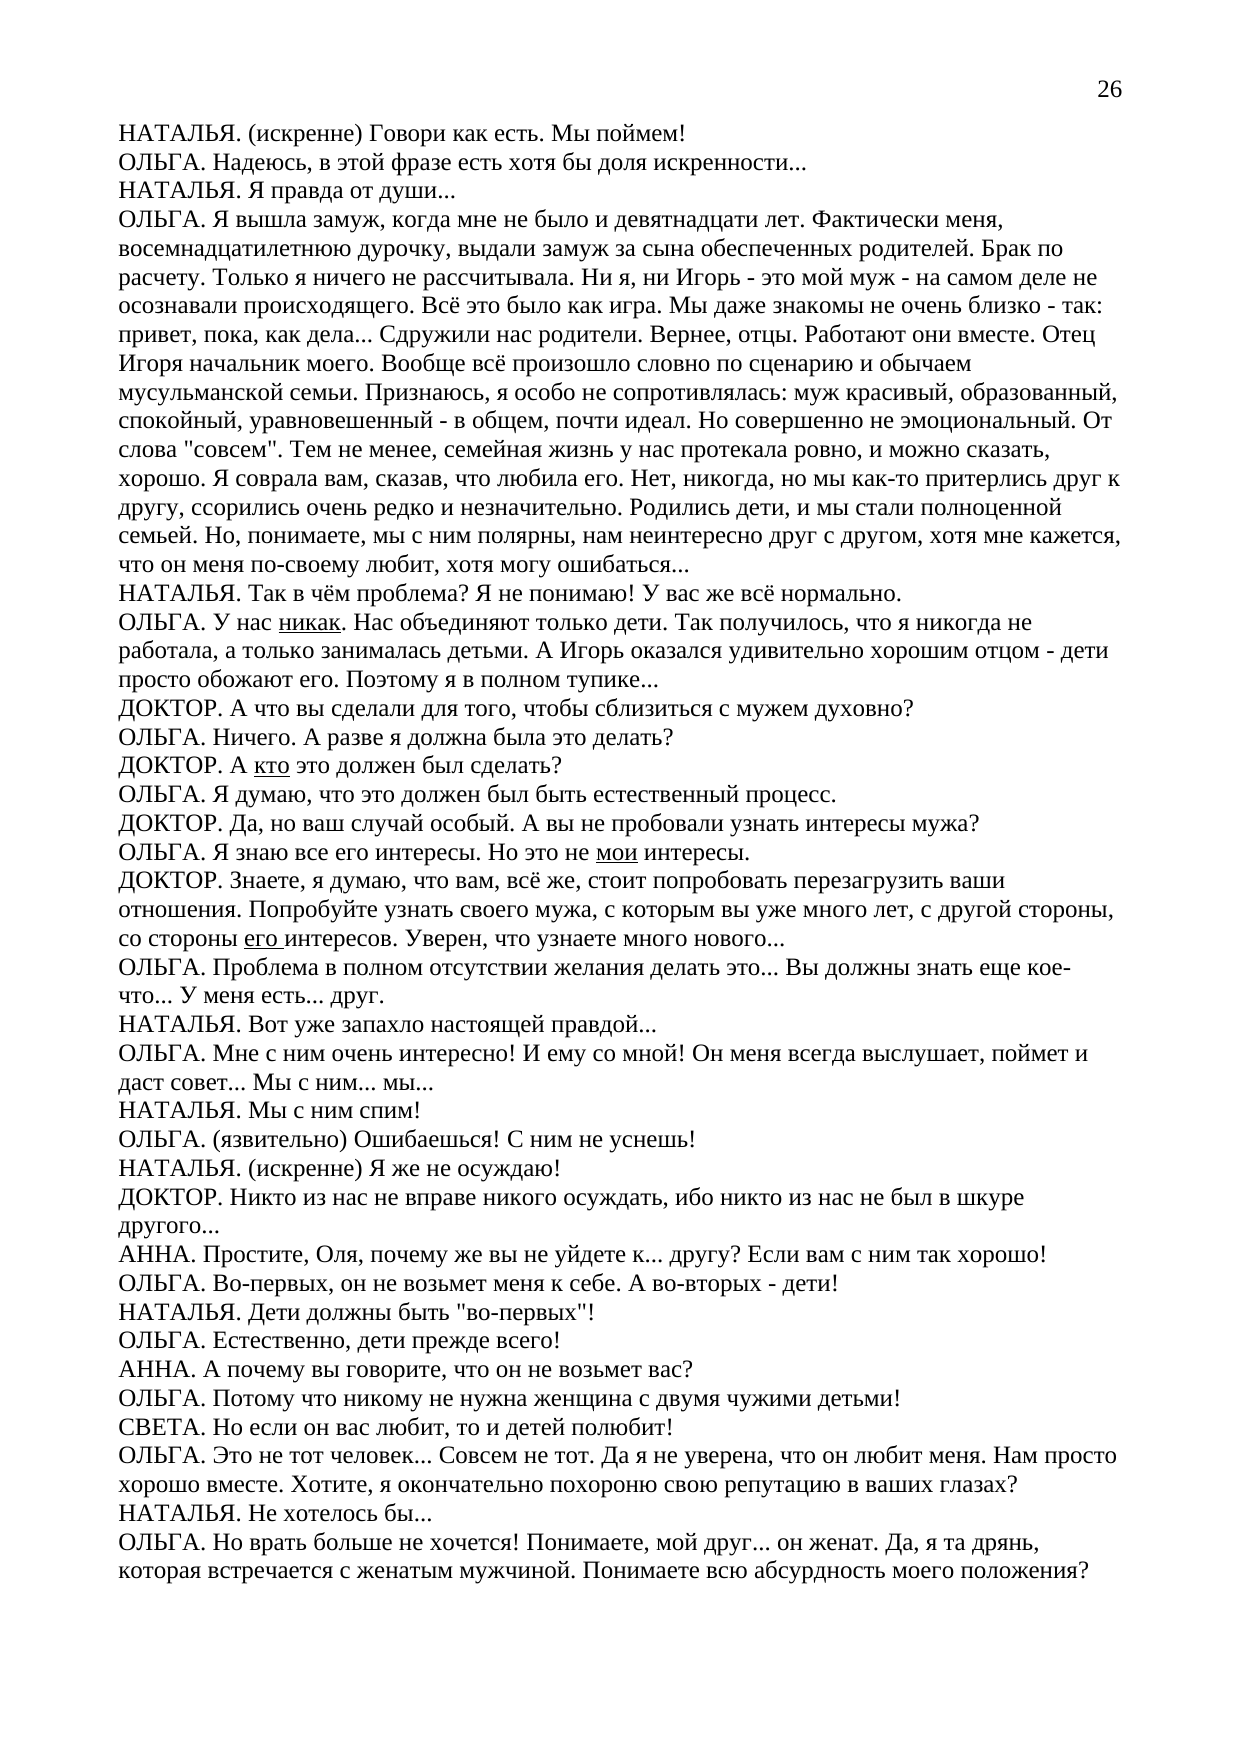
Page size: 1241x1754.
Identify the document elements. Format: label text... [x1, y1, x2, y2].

text НАТАЛЬЯ. Дети должны быть "во-первых"! [118, 1297, 1122, 1326]
text ОЛЬГА. Это не тот человек... Совсем не тот. Да я не уверена, что он любит меня. Нам просто хорошо вместе. Хотите, я окончательно похороню свою репутацию в ваших глазах? [118, 1441, 1122, 1498]
text ДОКТОР. Да, но ваш случай особый. А вы не пробовали узнать интересы мужа? [118, 808, 1122, 837]
text СВЕТА. Но если он вас любит, то и детей полюбит! [118, 1412, 1122, 1441]
text ОЛЬГА. Проблема в полном отсутствии желания делать это... Вы должны знать еще кое-что... У меня есть... друг. [118, 952, 1122, 1009]
text ДОКТОР. Знаете, я думаю, что вам, всё же, стоит попробовать перезагрузить ваши отношения. Попробуйте узнать своего мужа, с которым вы уже много лет, с другой стороны, со стороны его интересов. Уверен, что узнаете много нового... [118, 866, 1122, 952]
text НАТАЛЬЯ. Я правда от души... [118, 176, 1122, 204]
text ОЛЬГА. Но врать больше не хочется! Понимаете, мой друг... он женат. Да, я та дрянь, которая встречается с женатым мужчиной. Понимаете всю абсурдность моего положения? [118, 1527, 1122, 1584]
text АННА. А почему вы говорите, что он не возьмет вас? [118, 1354, 1122, 1383]
text ОЛЬГА. Я вышла замуж, когда мне не было и девятнадцати лет. Фактически меня, восемнадцатилетнюю дурочку, выдали замуж за сына обеспеченных родителей. Брак по расчету. Только я ничего не рассчитывала. Ни я, ни Игорь - это мой муж - на самом деле не осознавали происходящего. Всё это было как игра. Мы даже знакомы не очень близко - так: привет, пока, как дела... Сдружили нас родители. Вернее, отцы. Работают они вместе. Отец Игоря начальник моего. Вообще всё произошло словно по сценарию и обычаем мусульманской семьи. Признаюсь, я особо не сопротивлялась: муж красивый, образованный, спокойный, уравновешенный - в общем, почти идеал. Но совершенно не эмоциональный. От слова "совсем". Тем не менее, семейная жизнь у нас протекала ровно, и можно сказать, хорошо. Я соврала вам, сказав, что любила его. Нет, никогда, но мы как-то притерлись друг к другу, ссорились очень редко и незначительно. Родились дети, и мы стали полноценной семьей. Но, понимаете, мы с ним полярны, нам неинтересно друг с другом, хотя мне кажется, что он меня по-своему любит, хотя могу ошибаться... [118, 204, 1122, 578]
text НАТАЛЬЯ. Так в чём проблема? Я не понимаю! У вас же всё нормально. [118, 578, 1122, 607]
text ОЛЬГА. Мне с ним очень интересно! И ему со мной! Он меня всегда выслушает, поймет и даст совет... Мы с ним... мы... [118, 1038, 1122, 1096]
text ДОКТОР. А кто это должен был сделать? [118, 751, 1122, 779]
text НАТАЛЬЯ. Мы с ним спим! [118, 1096, 1122, 1124]
text ОЛЬГА. Потому что никому не нужна женщина с двумя чужими детьми! [118, 1383, 1122, 1412]
text ДОКТОР. А что вы сделали для того, чтобы сблизиться с мужем духовно? [118, 693, 1122, 722]
text ОЛЬГА. Я думаю, что это должен был быть естественный процесс. [118, 779, 1122, 808]
text ОЛЬГА. Во-первых, он не возьмет меня к себе. А во-вторых - дети! [118, 1268, 1122, 1297]
text ОЛЬГА. У нас никак. Нас объединяют только дети. Так получилось, что я никогда не работала, а только занималась детьми. А Игорь оказался удивительно хорошим отцом - дети просто обожают его. Поэтому я в полном тупике... [118, 607, 1122, 693]
text НАТАЛЬЯ. (искренне) Я же не осуждаю! [118, 1153, 1122, 1182]
text ОЛЬГА. Я знаю все его интересы. Но это не мои интересы. [118, 837, 1122, 866]
text НАТАЛЬЯ. (искренне) Говори как есть. Мы поймем! [118, 118, 1122, 147]
text ОЛЬГА. Ничего. А разве я должна была это делать? [118, 722, 1122, 751]
text НАТАЛЬЯ. Вот уже запахло настоящей правдой... [118, 1009, 1122, 1038]
text ОЛЬГА. Надеюсь, в этой фразе есть хотя бы доля искренности... [118, 147, 1122, 176]
text НАТАЛЬЯ. Не хотелось бы... [118, 1498, 1122, 1527]
text ОЛЬГА. Естественно, дети прежде всего! [118, 1326, 1122, 1354]
text ДОКТОР. Никто из нас не вправе никого осуждать, ибо никто из нас не был в шкуре другого... [118, 1182, 1122, 1239]
text ОЛЬГА. (язвительно) Ошибаешься! С ним не уснешь! [118, 1124, 1122, 1153]
text АННА. Простите, Оля, почему же вы не уйдете к... другу? Если вам с ним так хорошо! [118, 1239, 1122, 1268]
